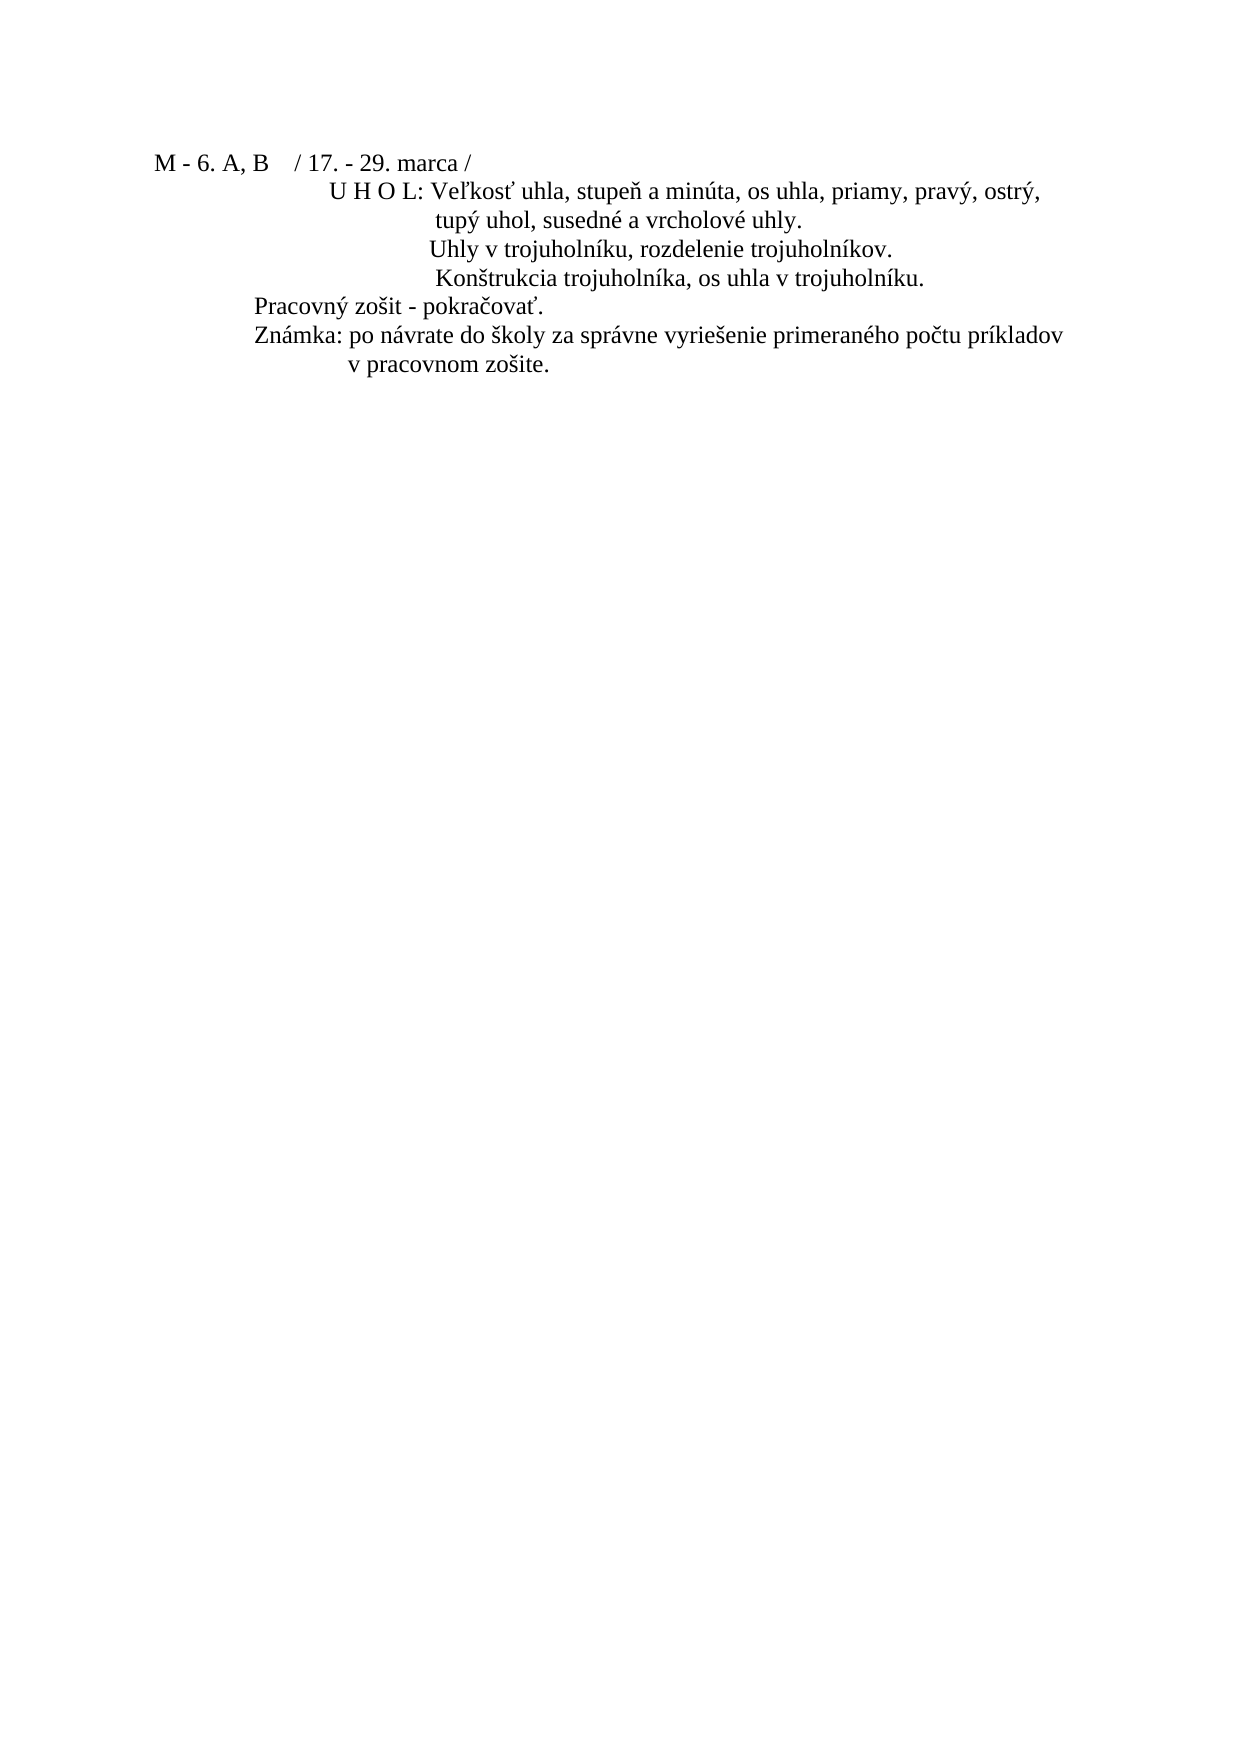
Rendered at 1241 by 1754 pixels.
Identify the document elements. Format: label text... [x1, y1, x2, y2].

text Známka: po návrate do školy za správne vyriešenie primeraného počtu príkladov [148, 320, 1093, 349]
text Uhly v trojuholníku, rozdelenie trojuholníkov. [148, 234, 1093, 263]
text U H O L: Veľkosť uhla, stupeň a minúta, os uhla, priamy, pravý, ostrý, [148, 176, 1093, 205]
text M - 6. A, B / 17. - 29. marca / [148, 148, 1093, 176]
text Pracovný zošit - pokračovať. [148, 291, 1093, 320]
text v pracovnom zošite. [148, 349, 1093, 378]
text Konštrukcia trojuholníka, os uhla v trojuholníku. [148, 263, 1093, 291]
text tupý uhol, susedné a vrcholové uhly. [148, 205, 1093, 234]
